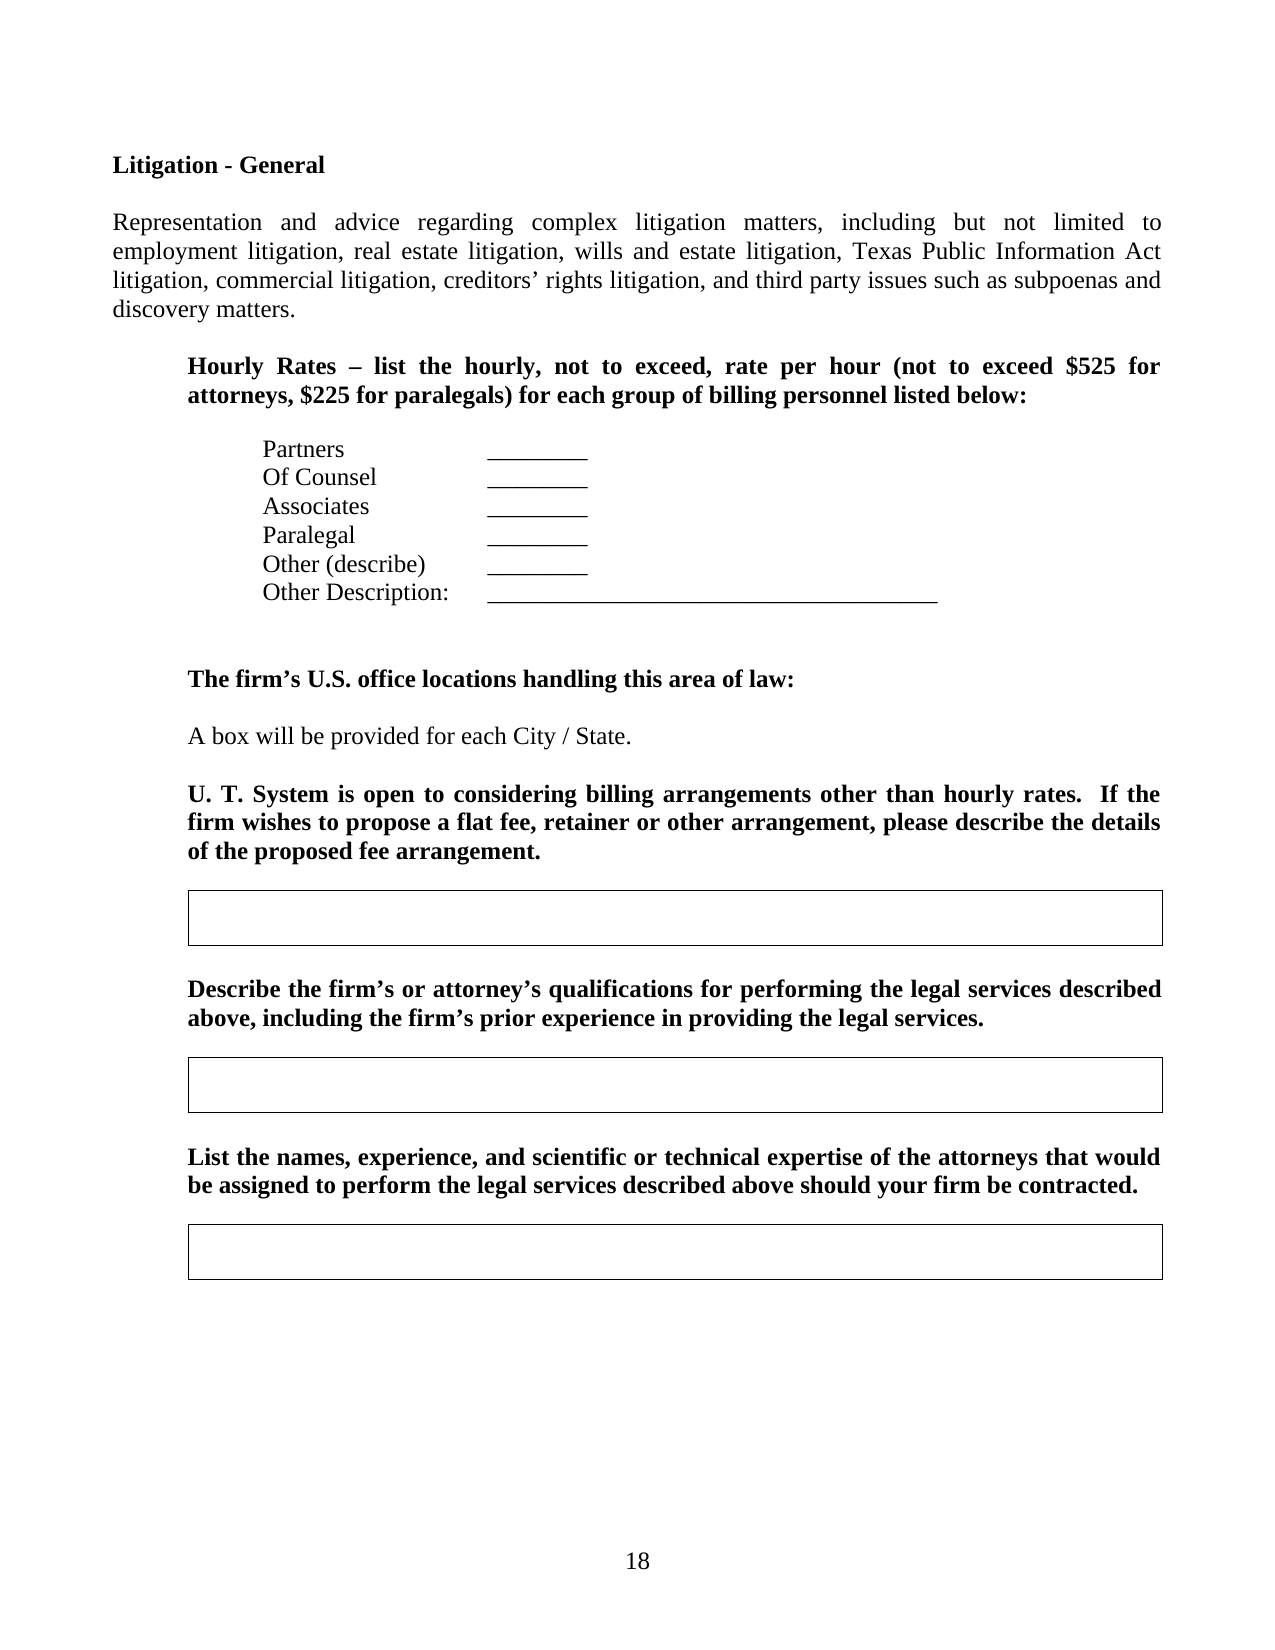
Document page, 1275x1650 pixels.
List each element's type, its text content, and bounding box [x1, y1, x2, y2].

text Partners ________ [187, 434, 1162, 462]
text Other (describe) ________ [187, 549, 1162, 577]
text Other Description: ____________________________________ [187, 577, 1162, 635]
text Hourly Rates – list the hourly, not to exceed, rate per hour (not to exceed $525 for attorneys, $225 for paralegals) for each group of billing personnel listed below: [187, 351, 1162, 409]
text A box will be provided for each City / State. [187, 721, 1162, 750]
text Describe the firm’s or attorney’s qualifications for performing the legal services described above, including the firm’s prior experience in providing the legal services. [187, 974, 1162, 1032]
text Representation and advice regarding complex litigation matters, including but not limited to employment litigation, real estate litigation, wills and estate litigation, Texas Public Information Act litigation, commercial litigation, creditors’ rights litigation, and third party issues such as subpoenas and discovery matters. [112, 207, 1162, 322]
table_header [189, 1058, 1162, 1112]
text Associates ________ [187, 491, 1162, 520]
text List the names, experience, and scientific or technical expertise of the attorneys that would be assigned to perform the legal services described above should your firm be contracted. [187, 1142, 1162, 1199]
text Paralegal ________ [187, 520, 1162, 549]
text Litigation - General [112, 150, 1162, 179]
text Of Counsel ________ [187, 462, 1162, 491]
text U. T. System is open to considering billing arrangements other than hourly rates. If the firm wishes to propose a flat fee, retainer or other arrangement, please describe the details of the proposed fee arrangement. [187, 779, 1162, 865]
table_header [189, 891, 1162, 945]
text The firm’s U.S. office locations handling this area of law: [187, 664, 1162, 692]
table_header [189, 1225, 1162, 1279]
